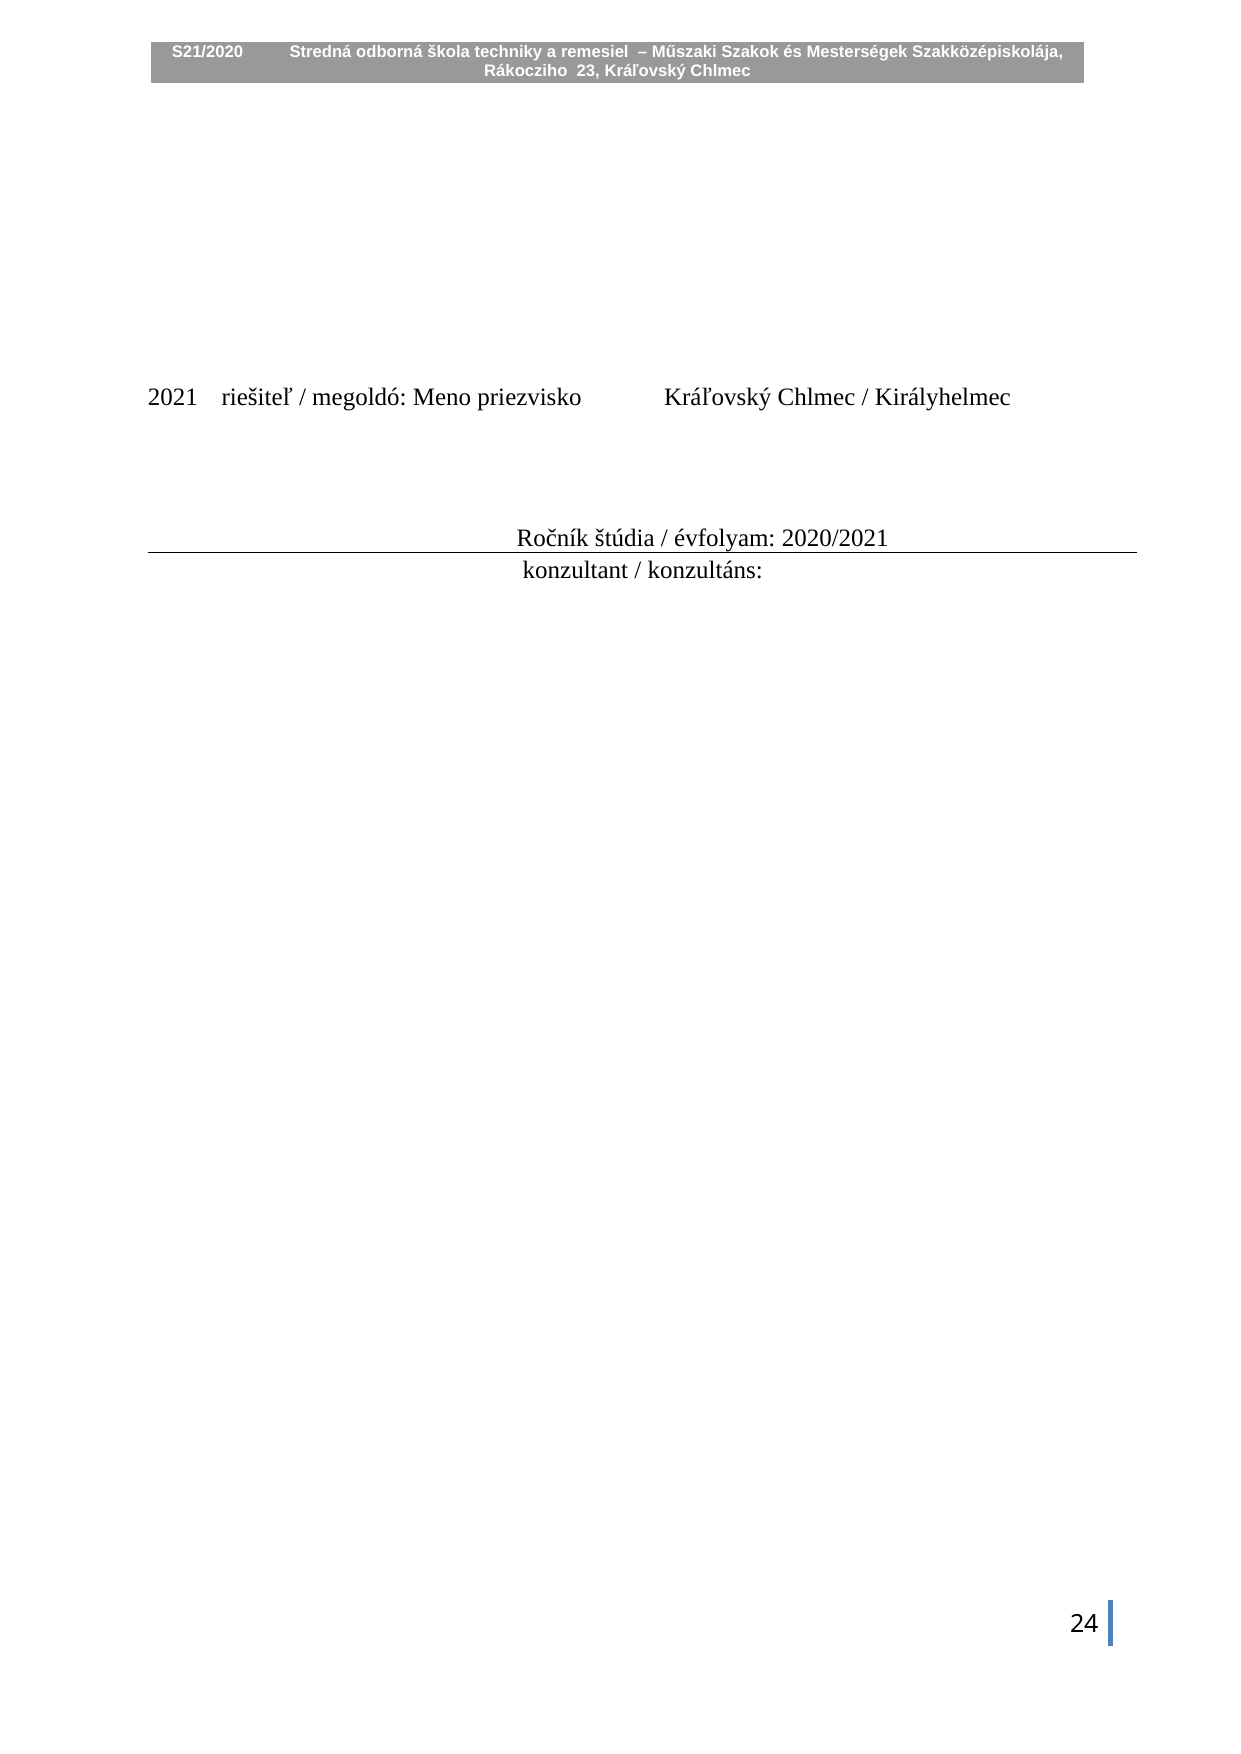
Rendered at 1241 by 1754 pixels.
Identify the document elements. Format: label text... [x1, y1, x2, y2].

text 2021 riešiteľ / megoldó: Meno priezvisko Kráľovský Chlmec / Királyhelmec [148, 382, 1137, 410]
text Ročník štúdia / évfolyam: 2020/2021 [148, 523, 1137, 552]
text konzultant / konzultáns: [148, 553, 1137, 583]
